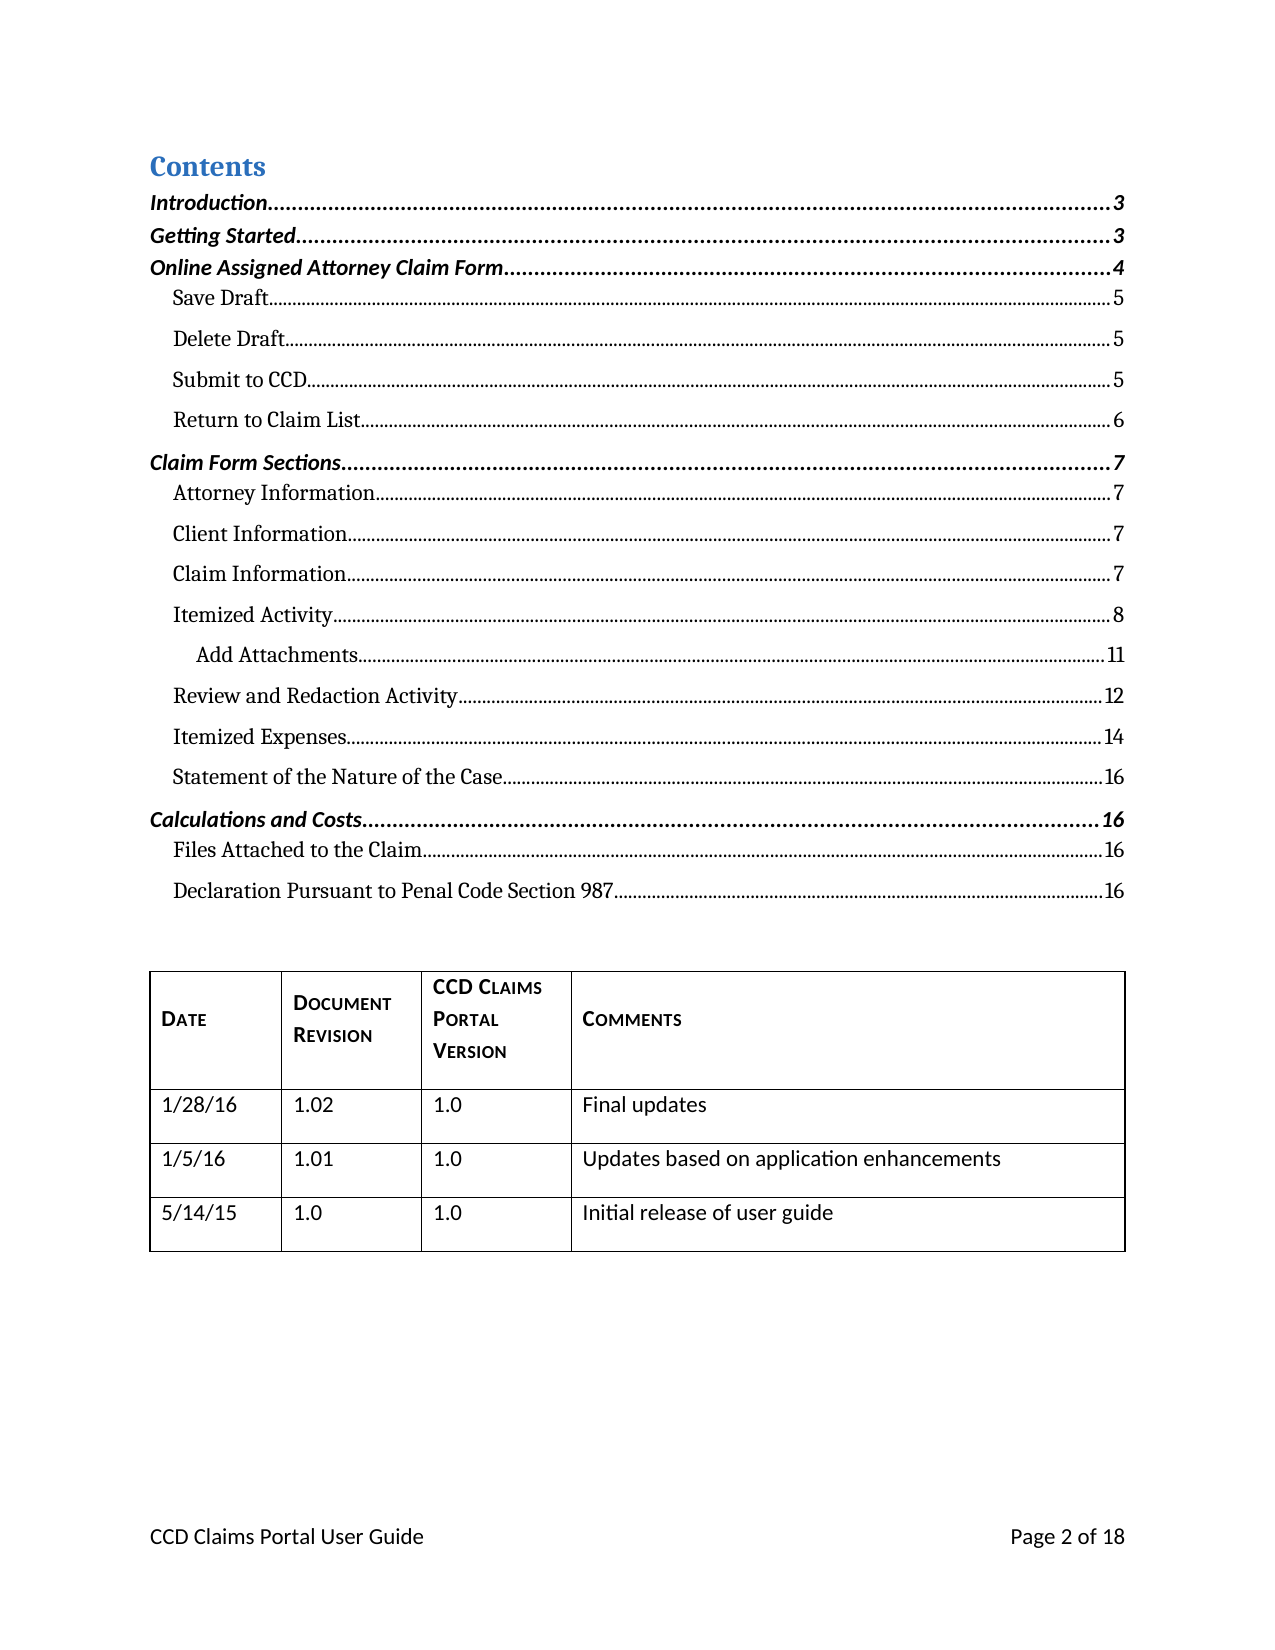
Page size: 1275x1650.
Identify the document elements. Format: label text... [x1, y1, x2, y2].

table_cell 1.02 [282, 1090, 421, 1143]
table_cell 1.0 [422, 1144, 571, 1197]
table_cell 1.0 [282, 1198, 421, 1251]
table_cell 1.0 [422, 1198, 571, 1251]
table_header Document Revision [282, 972, 421, 1089]
table_cell 1/5/16 [151, 1144, 281, 1197]
table_header CCD Claims Portal Version [422, 972, 571, 1089]
table_cell Final updates [572, 1090, 1124, 1143]
table_header Comments [572, 972, 1124, 1089]
table_header Date [151, 972, 281, 1089]
table_cell 5/14/15 [151, 1198, 281, 1251]
table_cell 1.0 [422, 1090, 571, 1143]
table_cell Initial release of user guide [572, 1198, 1124, 1251]
table_cell 1.01 [282, 1144, 421, 1197]
table_cell Updates based on application enhancements [572, 1144, 1124, 1197]
table_cell 1/28/16 [151, 1090, 281, 1143]
